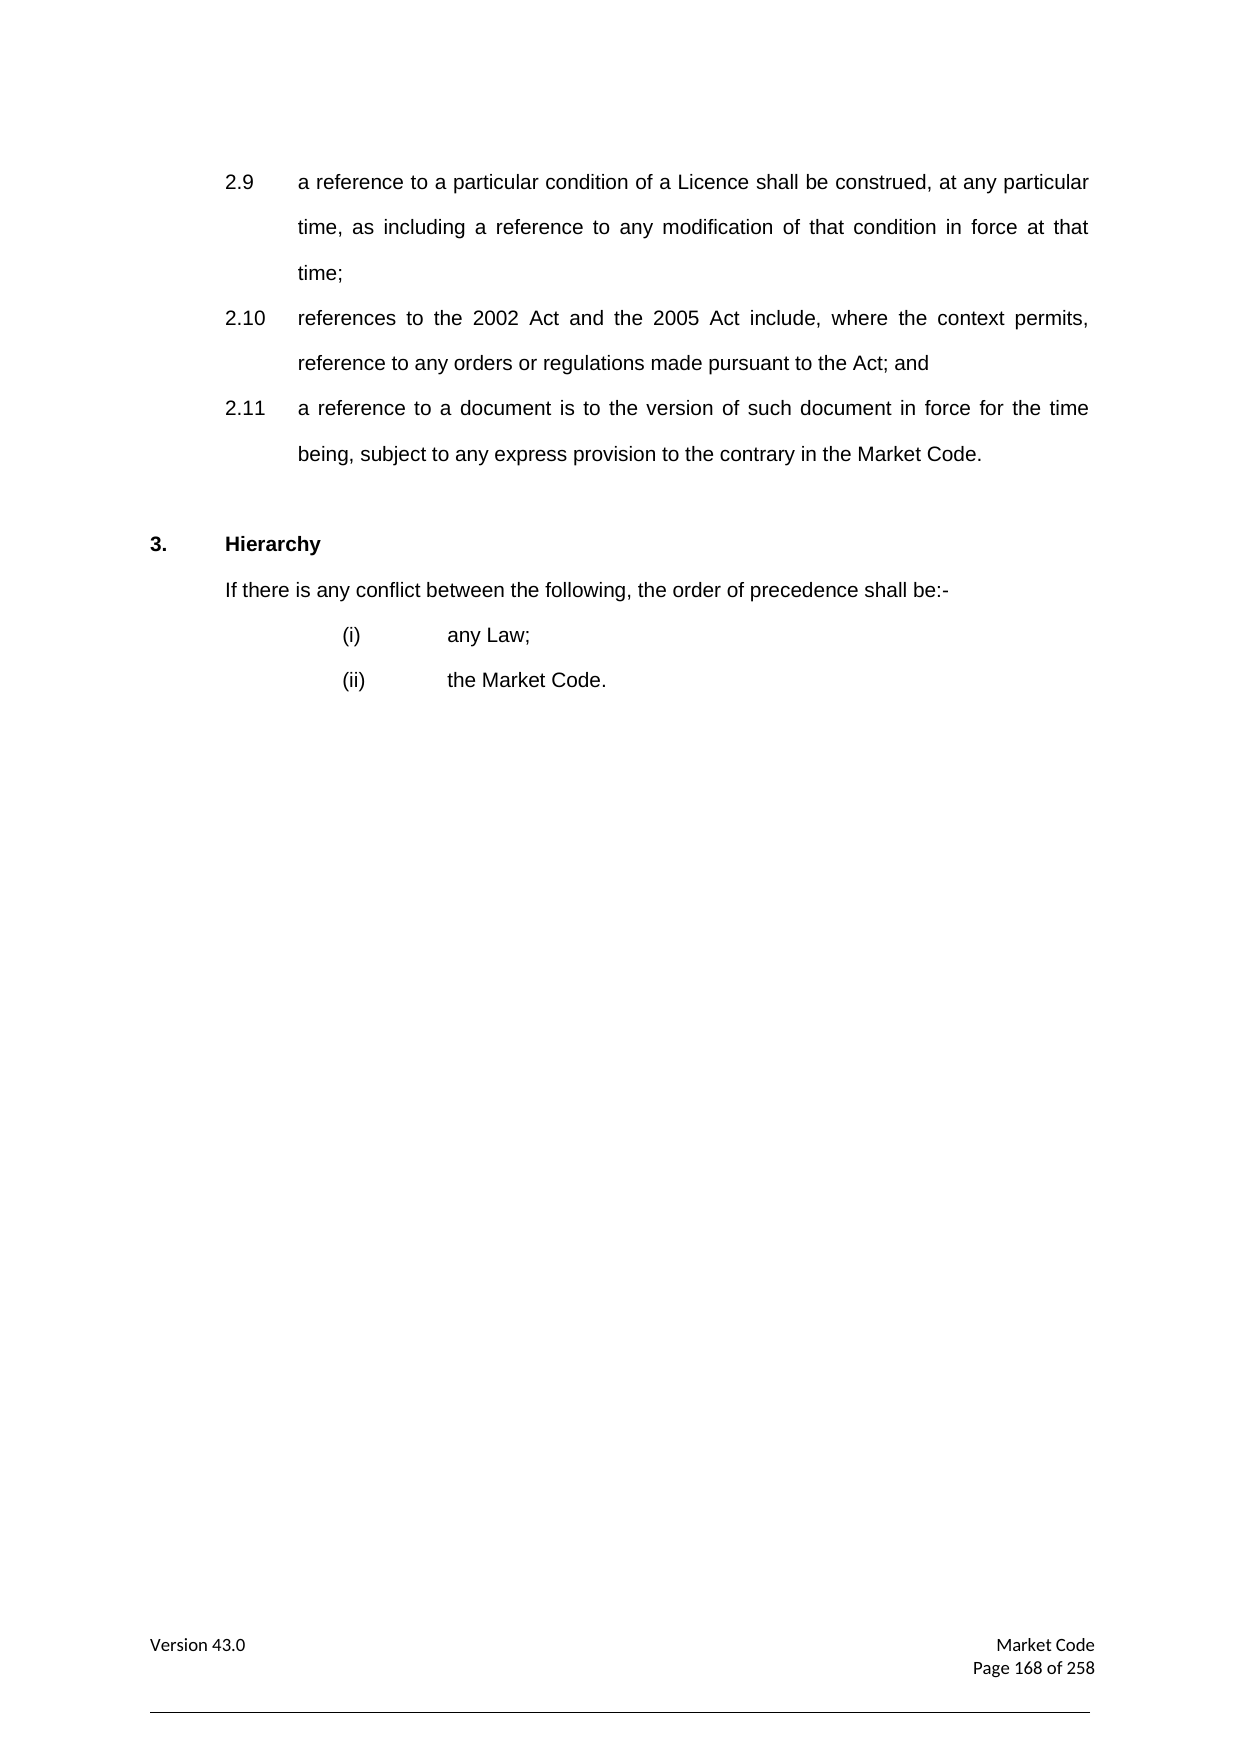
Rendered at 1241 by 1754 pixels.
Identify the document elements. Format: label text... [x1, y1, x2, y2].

text If there is any conflict between the following, the order of precedence shall be:- [225, 561, 1090, 606]
text any Law; [342, 606, 1090, 651]
list 2.9 a reference to a particular condition of a Licence shall be construed, at any particular time, as including a reference to any modification of that condition in force at that time; [225, 153, 1090, 289]
list 2.11 a reference to a document is to the version of such document in force for the time being, subject to any express provision to the contrary in the Market Code. [225, 379, 1090, 470]
list 2.10 references to the 2002 Act and the 2005 Act include, where the context permits, reference to any orders or regulations made pursuant to the Act; and [225, 289, 1090, 379]
list 3. Hierarchy [150, 516, 1090, 561]
text the Market Code. [342, 651, 1090, 697]
